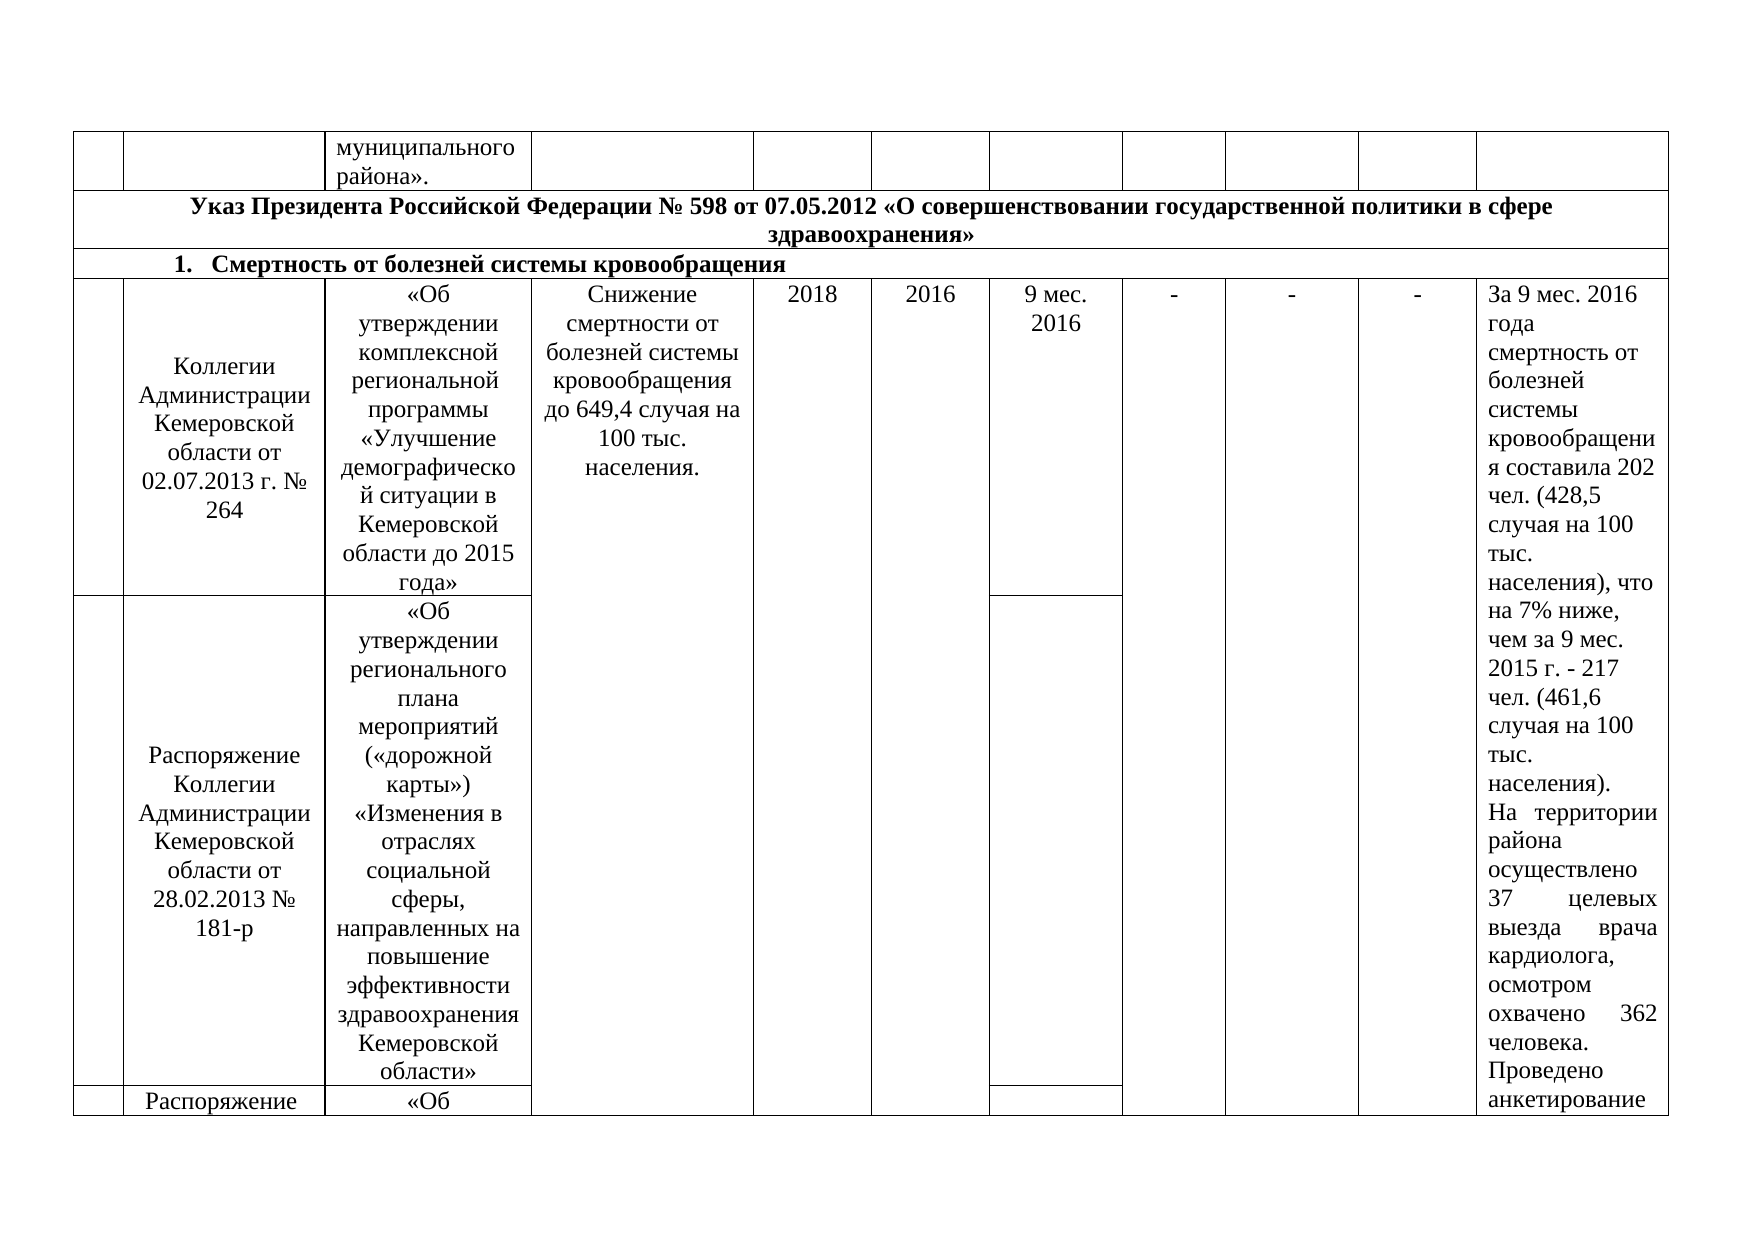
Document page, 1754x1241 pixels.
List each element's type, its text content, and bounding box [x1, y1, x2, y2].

table_cell [74, 132, 123, 190]
table_cell [74, 596, 123, 1085]
table_cell - [1226, 279, 1358, 1115]
table_cell Снижение смертности от болезней системы кровообращения до 649,4 случая на 100 тыс. населения. [532, 279, 753, 1115]
table_cell [532, 132, 753, 190]
table_cell «Об утверждении регионального плана мероприятий («дорожной карты») «Изменения в отраслях социальной сферы, направленных на повышение эффективности здравоохранения Кемеровской области» [326, 596, 531, 1085]
table_cell За 9 мес. 2016 года смертность от болезней системы кровообращения составила 202 чел. (428,5 случая на 100 тыс. населения), что на 7% ниже, чем за 9 мес. 2015 г. - 217 чел. (461,6 случая на 100 тыс. населения). На территории района осуществлено 37 целевых выезда врача кардиолога, осмотром охвачено 362 человека. Проведено анкетирование населения района по вопросам информированности о факторах риска сердечно-сосудистых заболеваний, охвачено 3252 человека. В строгом соответствии с установленным ДОЗН КО порядком осуществляется маршрутизация больных с заболеваниями сердечно сосудистой системы при оказания медицинской помощи. Все структурные подразделения МБУЗ ЦРБ КМР оснащены портативными холестериномерами для проведения скринингового обследования и контроля уровня холестерина крови. [1477, 279, 1668, 1115]
table_cell [990, 132, 1122, 190]
table_cell [754, 132, 871, 190]
table_cell - [1359, 279, 1476, 1115]
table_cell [326, 132, 531, 190]
table_cell [1477, 132, 1668, 190]
table_cell «Об утверждении комплексной региональной программы «Улучшение демографической ситуации в Кемеровской области до 2015 года» [326, 279, 531, 595]
table_cell [990, 1086, 1122, 1115]
table_cell [990, 596, 1122, 1085]
table_cell - [1123, 279, 1225, 1115]
table_cell Коллегии Администрации Кемеровской области от 02.07.2013 г. № 264 [124, 279, 324, 595]
table_cell 2018 [754, 279, 871, 1115]
table_cell Распоряжение Коллегии Администрации Кемеровской области от 28.02.2013 № 181-р [124, 596, 324, 1085]
table_cell [1226, 132, 1358, 190]
table_cell Указ Президента Российской Федерации № 598 от 07.05.2012 «О совершенствовании государственной политики в сфере здравоохранения» [74, 191, 1668, 248]
table_cell [74, 279, 123, 595]
table_cell [1359, 132, 1476, 190]
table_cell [124, 1086, 324, 1115]
table_cell Смертность от болезней системы кровообращения [74, 249, 1668, 278]
table_cell [1123, 132, 1225, 190]
table_cell [872, 132, 989, 190]
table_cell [124, 132, 324, 190]
table_cell 9 мес. 2016 [990, 279, 1122, 595]
table_cell 2016 [872, 279, 989, 1115]
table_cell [326, 1086, 531, 1115]
table_cell [74, 1086, 123, 1115]
